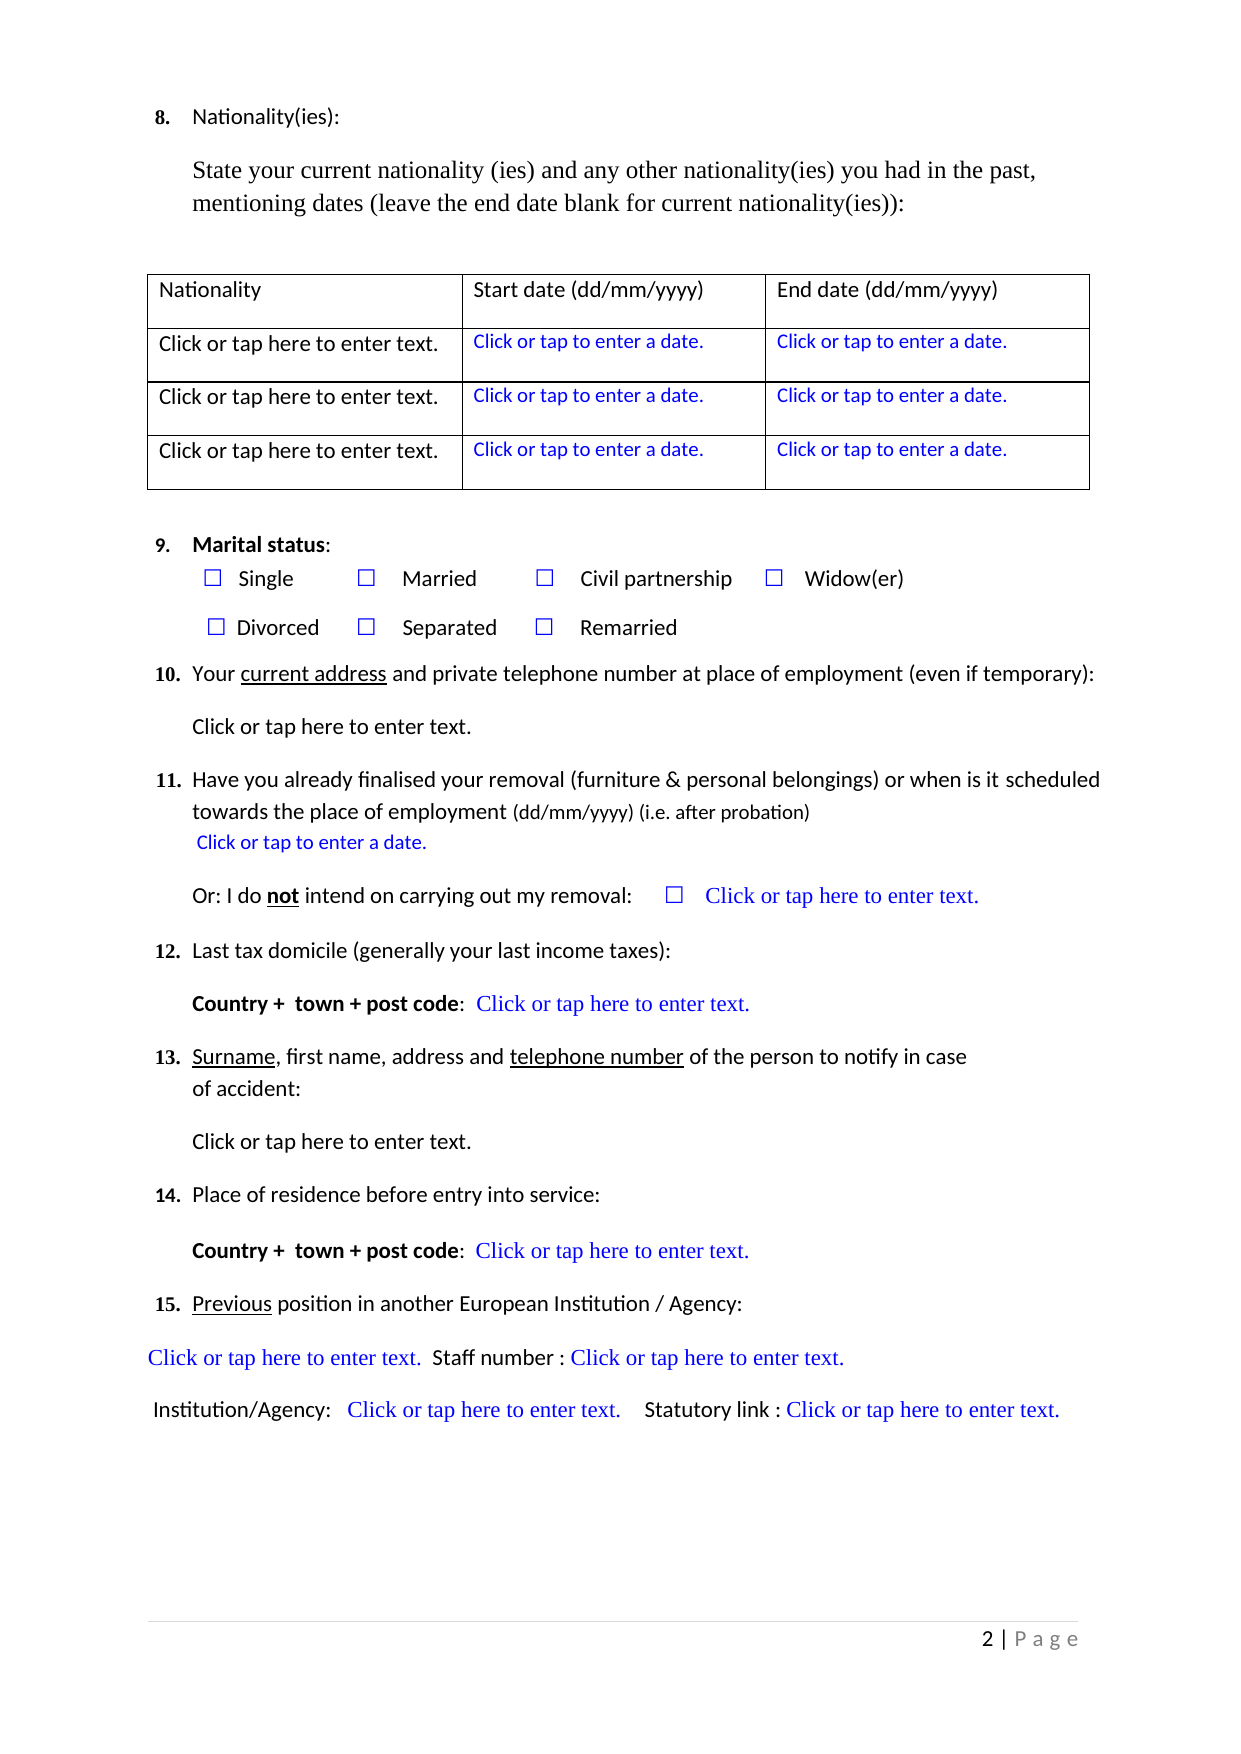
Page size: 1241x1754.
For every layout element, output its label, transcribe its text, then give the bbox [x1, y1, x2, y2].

table_header [148, 383, 462, 435]
list Place of residence before entry into service: [154, 1181, 1183, 1208]
table_cell [766, 436, 1089, 489]
text Country + town + post code: [192, 989, 1078, 1017]
text Or: I do not intend on carrying out my removal: [192, 879, 1078, 911]
list Last tax domicile (generally your last income taxes): [154, 936, 1078, 964]
list Your current address and private telephone number at place of employment (even if temporary): [154, 659, 1107, 687]
table_header [766, 383, 1089, 435]
text Country + town + post code: [192, 1237, 1078, 1264]
table_cell [463, 436, 765, 489]
table_cell [148, 436, 462, 489]
list Surname, first name, address and telephone number of the person to notify in case of accident: [154, 1042, 1078, 1102]
text Divorced Separated Remarried [185, 611, 1183, 642]
list Previous position in another European Institution / Agency: [154, 1289, 1078, 1318]
list Have you already finalised your removal (furniture & personal belongings) or when is it scheduled towards the place of employment (dd/mm/yyyy) (i.e. after probation) [156, 765, 1107, 825]
table_header [463, 383, 765, 435]
